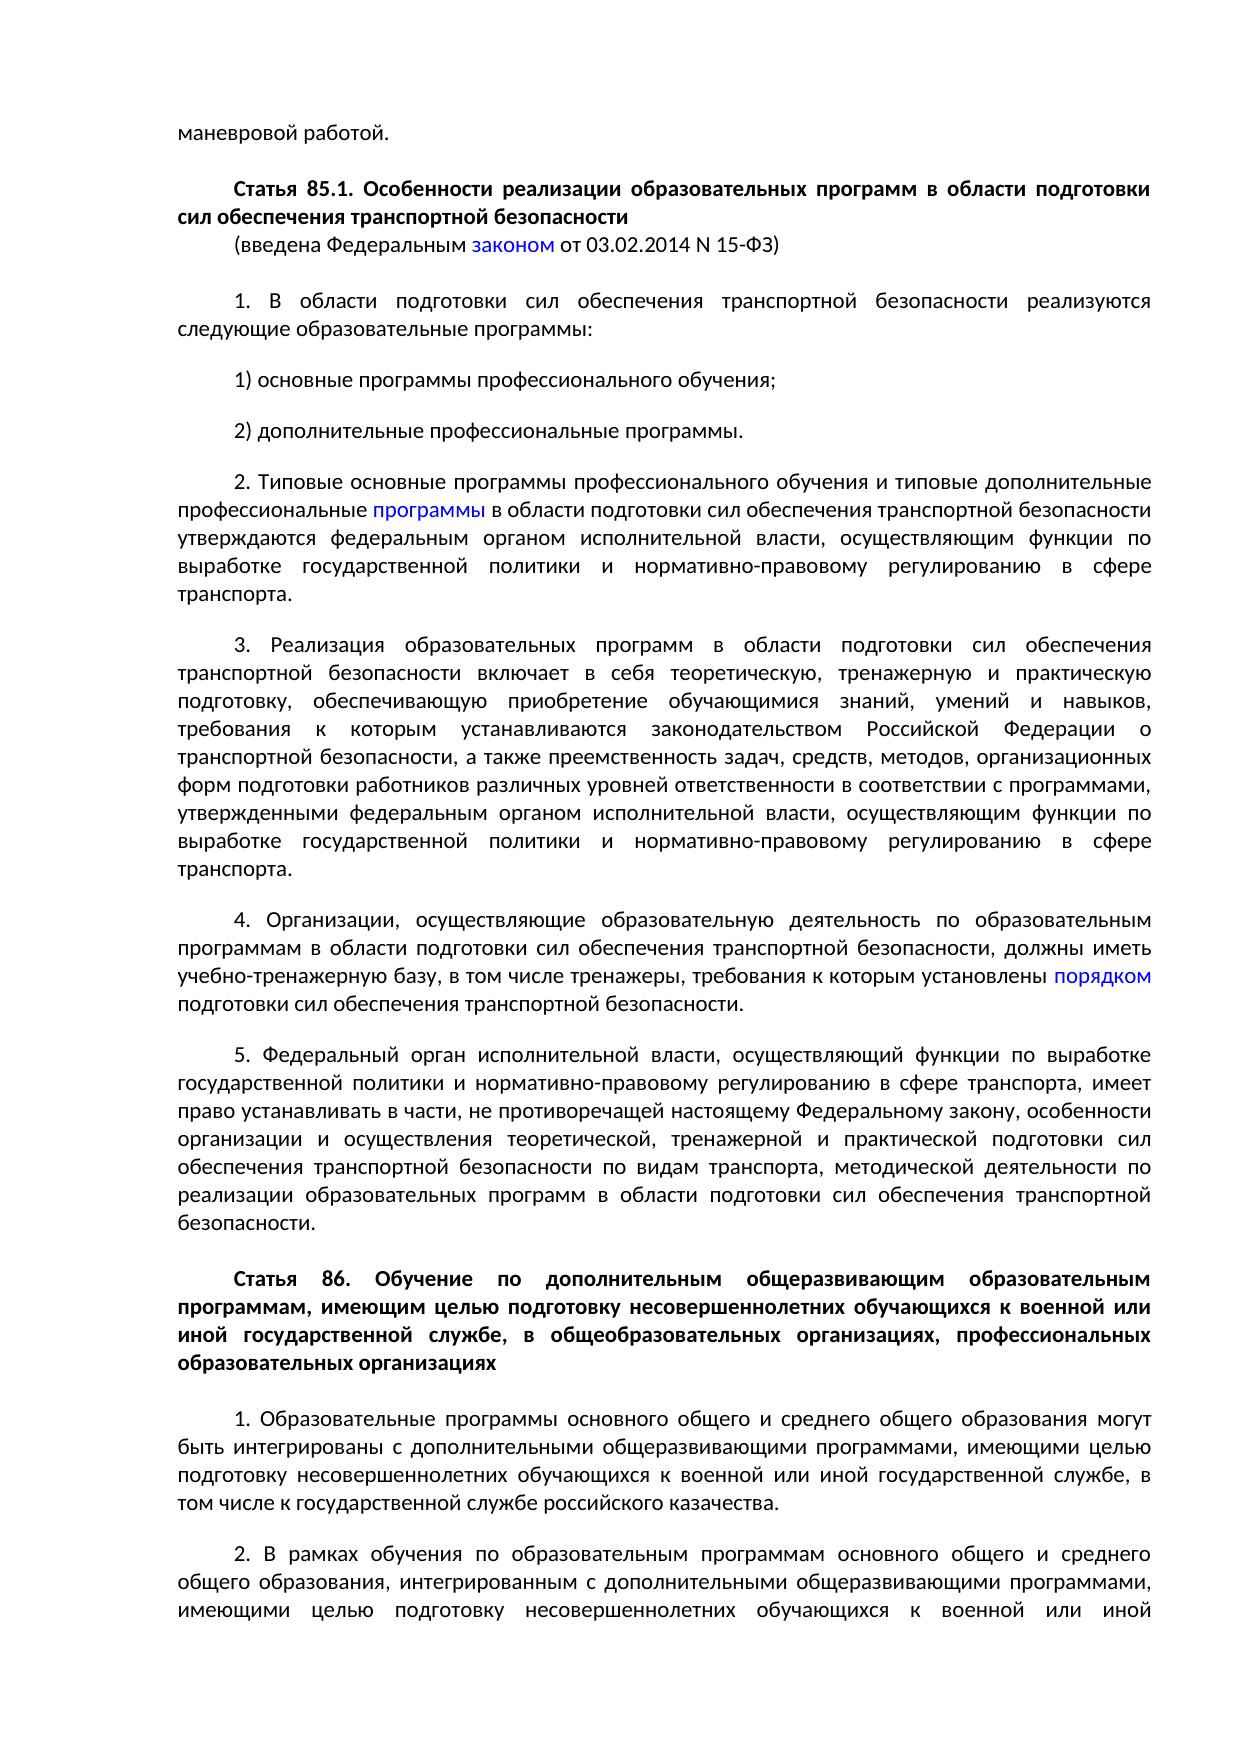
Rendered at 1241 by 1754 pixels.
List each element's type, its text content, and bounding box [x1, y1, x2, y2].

text 1) основные программы профессионального обучения; [177, 365, 1152, 393]
text 2) дополнительные профессиональные программы. [177, 416, 1152, 444]
text 1. В области подготовки сил обеспечения транспортной безопасности реализуются следующие образовательные программы: [177, 286, 1152, 342]
title Статья 86. Обучение по дополнительным общеразвивающим образовательным программам, имеющим целью подготовку несовершеннолетних обучающихся к военной или иной государственной службе, в общеобразовательных организациях, профессиональных образовательных организациях [177, 1264, 1152, 1376]
title Статья 85.1. Особенности реализации образовательных программ в области подготовки сил обеспечения транспортной безопасности [177, 174, 1152, 230]
text 3. Реализация образовательных программ в области подготовки сил обеспечения транспортной безопасности включает в себя теоретическую, тренажерную и практическую подготовку, обеспечивающую приобретение обучающимися знаний, умений и навыков, требования к которым устанавливаются законодательством Российской Федерации о транспортной безопасности, а также преемственность задач, средств, методов, организационных форм подготовки работников различных уровней ответственности в соответствии с программами, утвержденными федеральным органом исполнительной власти, осуществляющим функции по выработке государственной политики и нормативно-правовому регулированию в сфере транспорта. [177, 630, 1152, 882]
text (введена Федеральным законом от 03.02.2014 N 15-ФЗ) [177, 230, 1152, 258]
text 2. Типовые основные программы профессионального обучения и типовые дополнительные профессиональные программы в области подготовки сил обеспечения транспортной безопасности утверждаются федеральным органом исполнительной власти, осуществляющим функции по выработке государственной политики и нормативно-правовому регулированию в сфере транспорта. [177, 467, 1152, 607]
text 5. Федеральный орган исполнительной власти, осуществляющий функции по выработке государственной политики и нормативно-правовому регулированию в сфере транспорта, имеет право устанавливать в части, не противоречащей настоящему Федеральному закону, особенности организации и осуществления теоретической, тренажерной и практической подготовки сил обеспечения транспортной безопасности по видам транспорта, методической деятельности по реализации образовательных программ в области подготовки сил обеспечения транспортной безопасности. [177, 1040, 1152, 1236]
text 4. Организации, осуществляющие образовательную деятельность по образовательным программам в области подготовки сил обеспечения транспортной безопасности, должны иметь учебно-тренажерную базу, в том числе тренажеры, требования к которым установлены порядком подготовки сил обеспечения транспортной безопасности. [177, 905, 1152, 1017]
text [177, 118, 1152, 146]
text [177, 1539, 1152, 1623]
text 1. Образовательные программы основного общего и среднего общего образования могут быть интегрированы с дополнительными общеразвивающими программами, имеющими целью подготовку несовершеннолетних обучающихся к военной или иной государственной службе, в том числе к государственной службе российского казачества. [177, 1404, 1152, 1517]
